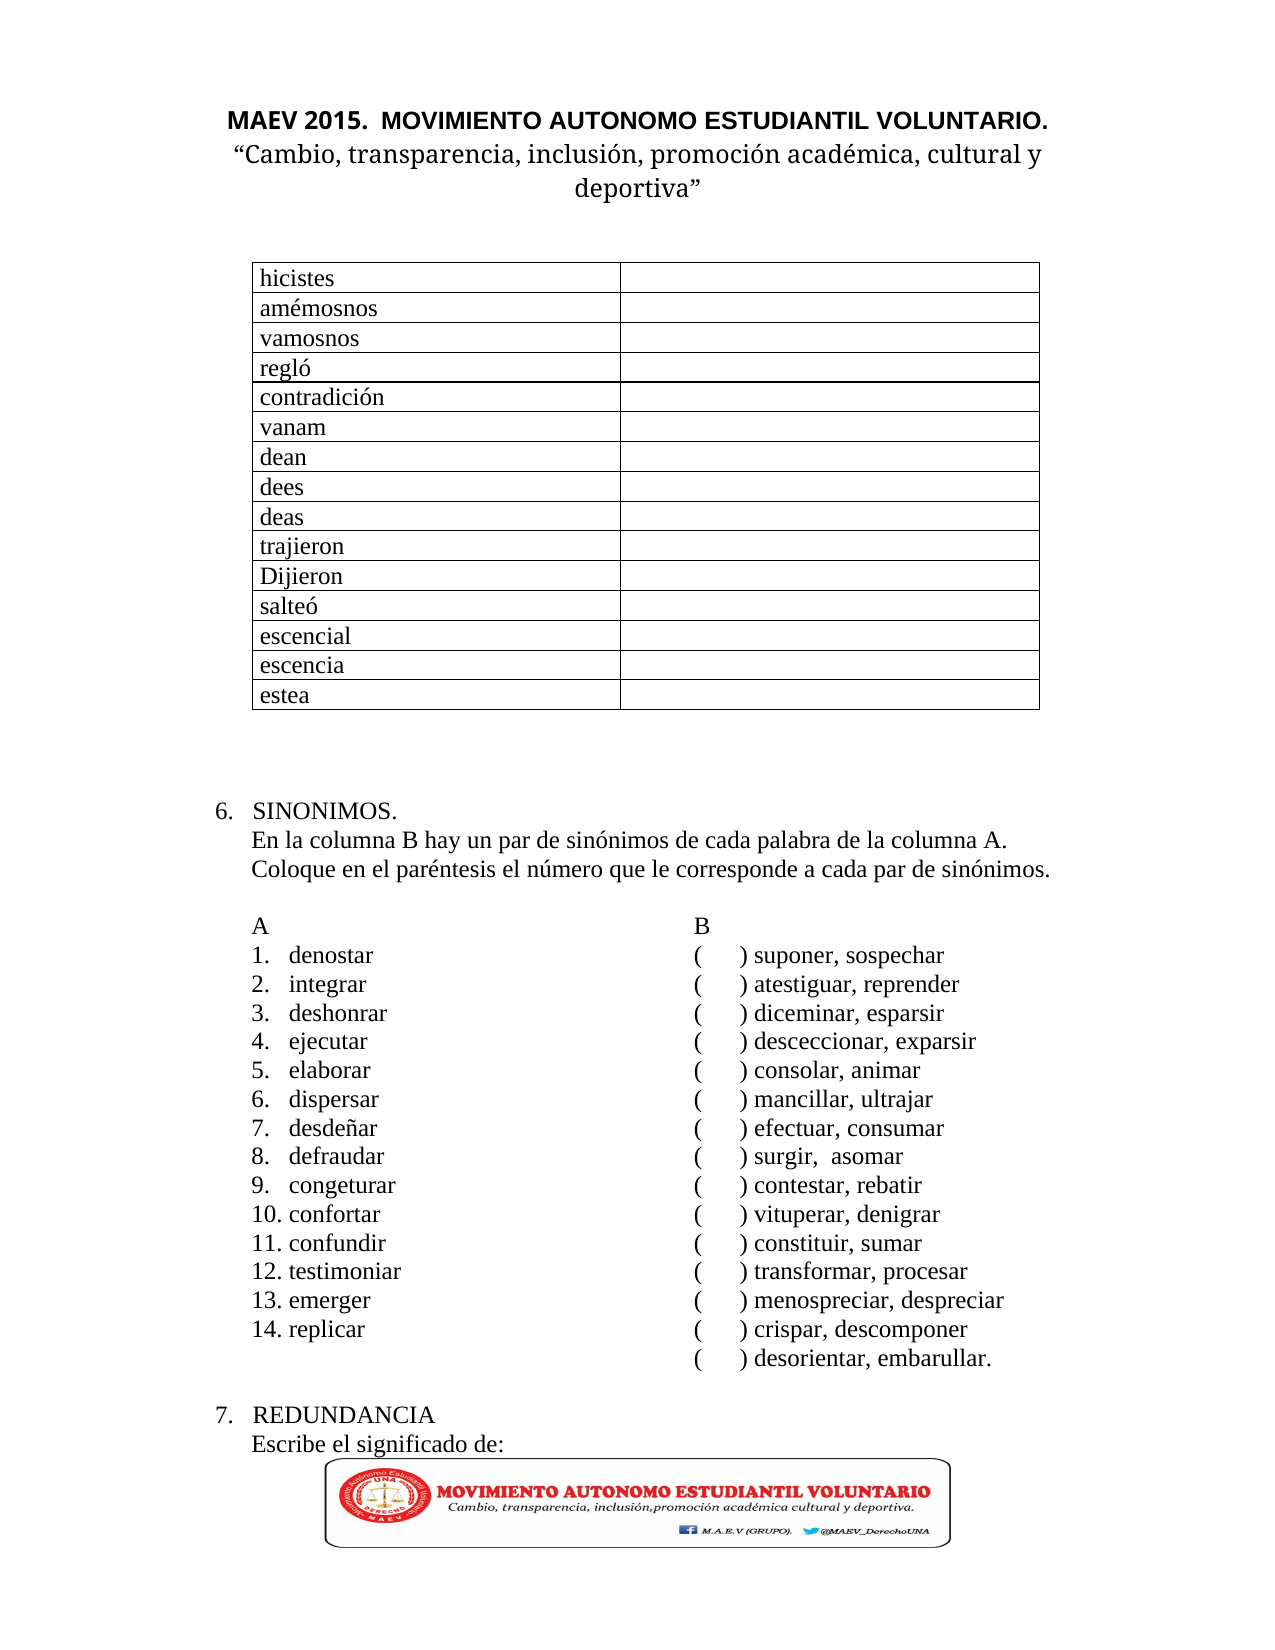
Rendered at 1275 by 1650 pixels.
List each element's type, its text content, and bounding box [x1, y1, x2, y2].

table_cell deas [253, 502, 620, 530]
table_cell contradición [253, 383, 620, 411]
table_cell salteó [253, 591, 620, 620]
list confortar ( ) vituperar, denigrar [251, 1199, 1098, 1228]
text En la columna B hay un par de sinónimos de cada palabra de la columna A. Coloque en el paréntesis el número que le corresponde a cada par de sinónimos. [251, 825, 1098, 883]
table_cell [621, 323, 1039, 352]
table_cell amémosnos [253, 293, 620, 322]
list emerger ( ) menospreciar, despreciar [251, 1285, 1098, 1314]
list desdeñar ( ) efectuar, consumar [251, 1113, 1098, 1141]
text A B [251, 911, 1098, 940]
table_cell [621, 263, 1039, 292]
table_cell [621, 621, 1039, 649]
table_cell hicistes [253, 263, 620, 292]
table_cell [621, 591, 1039, 620]
list integrar ( ) atestiguar, reprender [251, 969, 1098, 998]
table_cell dean [253, 442, 620, 471]
table_cell [621, 293, 1039, 322]
table_cell dees [253, 472, 620, 501]
table_cell [621, 651, 1039, 679]
table_cell [621, 412, 1039, 441]
table_cell regló [253, 353, 620, 381]
list deshonrar ( ) diceminar, esparsir [251, 998, 1098, 1026]
list SINONIMOS. [215, 796, 1098, 825]
table_cell [621, 502, 1039, 530]
table_cell Dijieron [253, 561, 620, 590]
table_cell [621, 472, 1039, 501]
list congeturar ( ) contestar, rebatir [251, 1170, 1098, 1199]
list replicar ( ) crispar, descomponer [251, 1314, 1098, 1343]
table_cell vamosnos [253, 323, 620, 352]
list defraudar ( ) surgir, asomar [251, 1141, 1098, 1170]
picture [324, 1458, 951, 1548]
text Escribe el significado de: [251, 1429, 1098, 1458]
table_cell escencial [253, 621, 620, 649]
table_cell [621, 561, 1039, 590]
table_cell escencia [253, 651, 620, 679]
list denostar ( ) suponer, sospechar [251, 940, 1098, 969]
list elaborar ( ) consolar, animar [251, 1055, 1098, 1084]
table_cell [621, 680, 1039, 709]
table_cell [621, 442, 1039, 471]
list REDUNDANCIA [215, 1400, 1098, 1429]
table_cell trajieron [253, 531, 620, 560]
table_cell [621, 531, 1039, 560]
table_cell estea [253, 680, 620, 709]
table_cell [621, 353, 1039, 381]
list ejecutar ( ) desceccionar, exparsir [251, 1026, 1098, 1055]
text ( ) desorientar, embarullar. [693, 1343, 1098, 1371]
list dispersar ( ) mancillar, ultrajar [251, 1084, 1098, 1113]
list confundir ( ) constituir, sumar [251, 1228, 1098, 1256]
table_cell [621, 383, 1039, 411]
list testimoniar ( ) transformar, procesar [251, 1256, 1098, 1285]
table_cell vanam [253, 412, 620, 441]
